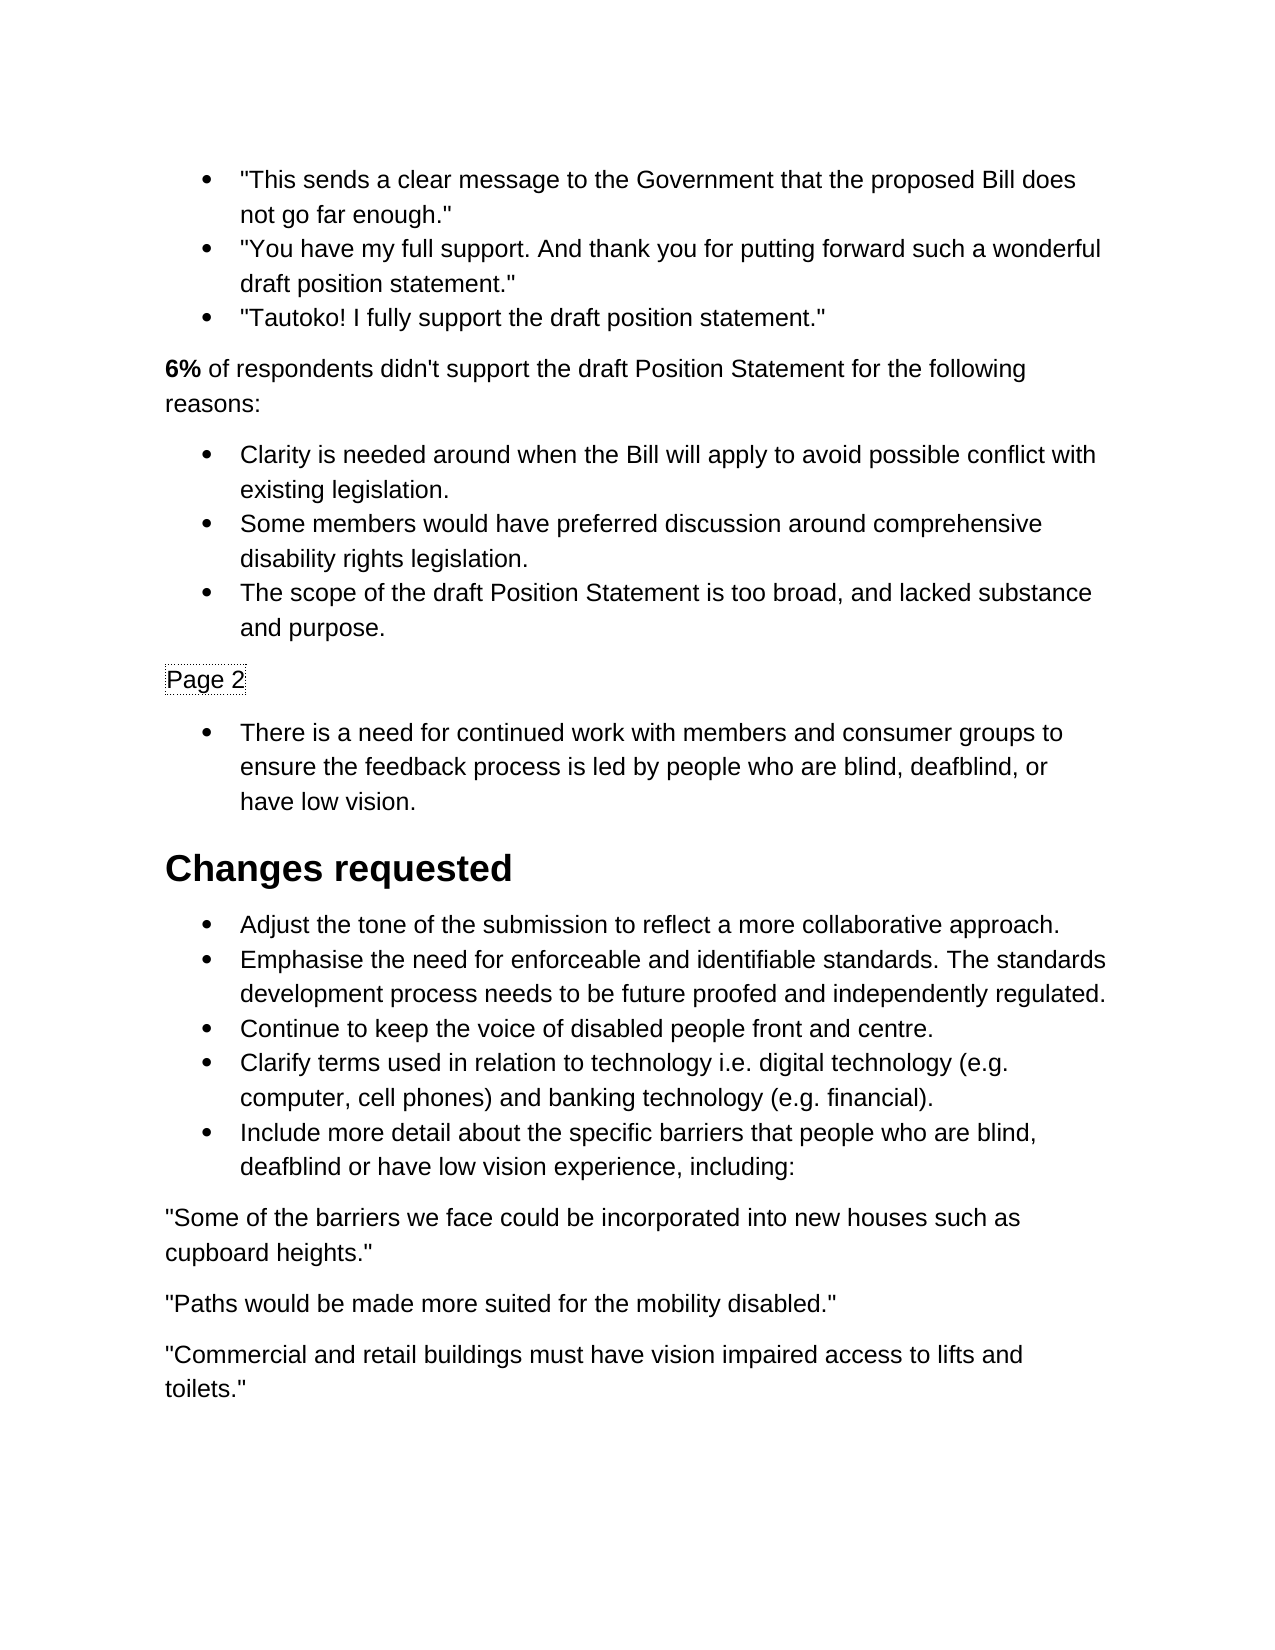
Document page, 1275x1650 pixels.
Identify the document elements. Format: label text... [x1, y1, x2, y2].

list "You have my full support. And thank you for putting forward such a wonderful draft position statement." [202, 234, 1110, 297]
list "This sends a clear message to the Government that the proposed Bill does not go far enough." [202, 165, 1110, 228]
list There is a need for continued work with members and consumer groups to ensure the feedback process is led by people who are blind, deafblind, or have low vision. [202, 717, 1110, 815]
text "Commercial and retail buildings must have vision impaired access to lifts and toilets." [165, 1340, 1110, 1403]
list Include more detail about the specific barriers that people who are blind, deafblind or have low vision experience, including: [202, 1117, 1110, 1181]
list The scope of the draft Position Statement is too broad, and lacked substance and purpose. [202, 578, 1110, 641]
text "Paths would be made more suited for the mobility disabled." [165, 1289, 1110, 1318]
list Clarity is needed around when the Bill will apply to avoid possible conflict with existing legislation. [202, 440, 1110, 503]
text "Some of the barriers we face could be incorporated into new houses such as cupboard heights." [165, 1203, 1110, 1266]
list Adjust the tone of the submission to reflect a more collaborative approach. [202, 910, 1110, 939]
list Emphasise the need for enforceable and identifiable standards. The standards development process needs to be future proofed and independently regulated. [202, 945, 1110, 1008]
text 6% of respondents didn't support the draft Position Statement for the following reasons: [165, 354, 1110, 418]
list Continue to keep the voice of disabled people front and centre. [202, 1014, 1110, 1043]
list Some members would have preferred discussion around comprehensive disability rights legislation. [202, 509, 1110, 572]
list "Tautoko! I fully support the draft position statement." [202, 303, 1110, 332]
list Clarify terms used in relation to technology i.e. digital technology (e.g. computer, cell phones) and banking technology (e.g. financial). [202, 1048, 1110, 1112]
subtitle Changes requested [165, 846, 1110, 889]
text Page 2 [165, 664, 1110, 695]
